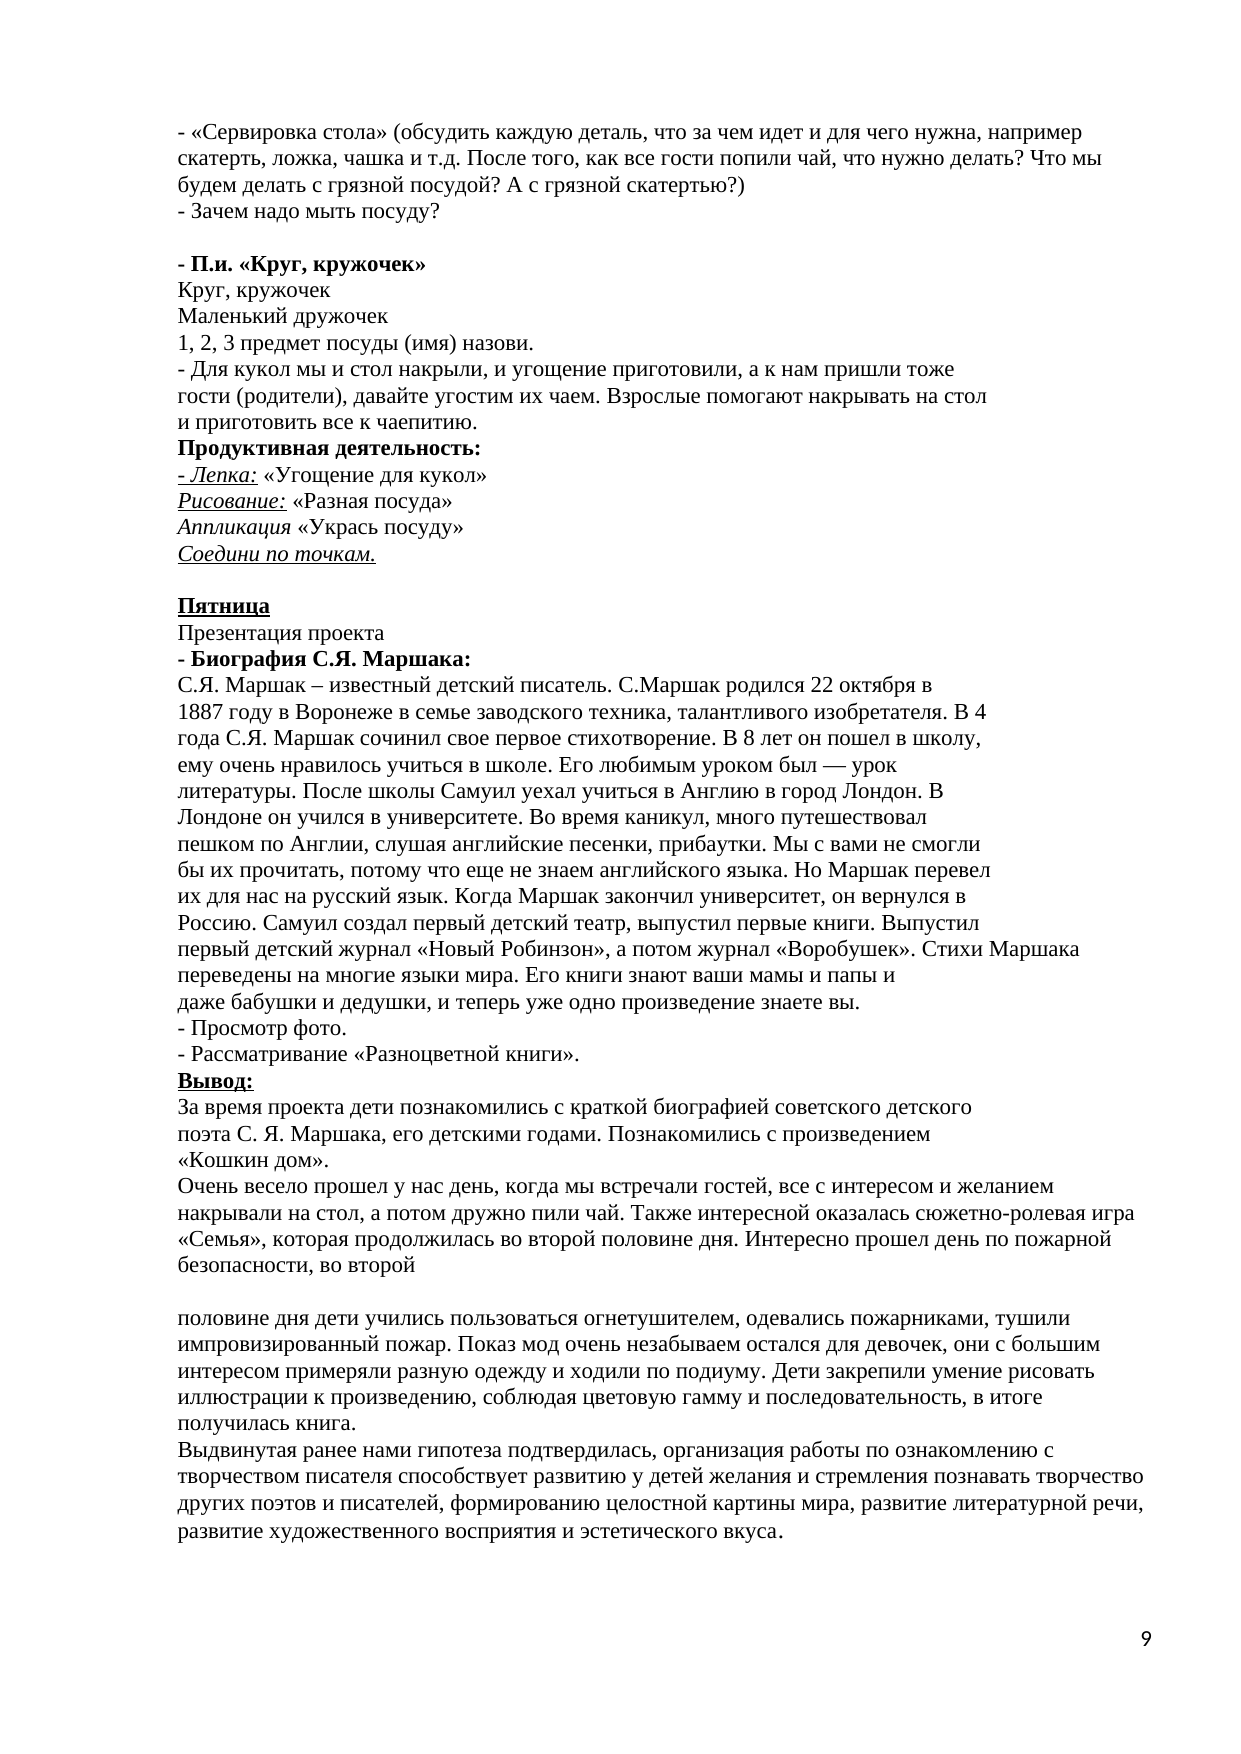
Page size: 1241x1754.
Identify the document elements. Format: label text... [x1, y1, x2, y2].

text - Для кукол мы и стол накрыли, и угощение приготовили, а к нам пришли тоже [177, 355, 1152, 382]
text даже бабушки и дедушки, и теперь уже одно произведение знаете вы. [177, 988, 1152, 1014]
text - П.и. «Круг, кружочек» [177, 250, 1152, 276]
text Презентация проекта [177, 619, 1152, 645]
text Вывод: [177, 1067, 1152, 1093]
text - Рассматривание «Разноцветной книги». [177, 1041, 1152, 1067]
text - Просмотр фото. [177, 1014, 1152, 1041]
text С.Я. Маршак – известный детский писатель. С.Маршак родился 22 октября в [177, 672, 1152, 698]
text Аппликация «Укрась посуду» [177, 513, 1152, 540]
text пешком по Англии, слушая английские песенки, прибаутки. Мы с вами не смогли [177, 830, 1152, 856]
text 1887 году в Воронеже в семье заводского техника, талантливого изобретателя. В 4 [177, 698, 1152, 724]
text первый детский журнал «Новый Робинзон», а потом журнал «Воробушек». Стихи Маршака переведены на многие языки мира. Его книги знают ваши мамы и папы и [177, 935, 1152, 988]
text Соедини по точкам. [177, 540, 1152, 566]
text Россию. Самуил создал первый детский театр, выпустил первые книги. Выпустил [177, 909, 1152, 935]
text литературы. После школы Самуил уехал учиться в Англию в город Лондон. В [177, 777, 1152, 803]
text поэта С. Я. Маршака, его детскими годами. Познакомились с произведением [177, 1119, 1152, 1146]
text Продуктивная деятельность: [177, 434, 1152, 461]
text их для нас на русский язык. Когда Маршак закончил университет, он вернулся в [177, 882, 1152, 909]
text Пятница [177, 592, 1152, 619]
text - Зачем надо мыть посуду? [177, 197, 1152, 223]
text Рисование: «Разная посуда» [177, 487, 1152, 513]
text Лондоне он учился в университете. Во время каникул, много путешествовал [177, 803, 1152, 830]
text Круг, кружочек [177, 276, 1152, 303]
text За время проекта дети познакомились с краткой биографией советского детского [177, 1093, 1152, 1119]
text ему очень нравилось учиться в школе. Его любимым уроком был — урок [177, 751, 1152, 777]
text - Биография С.Я. Маршака: [177, 645, 1152, 672]
text бы их прочитать, потому что еще не знаем английского языка. Но Маршак перевел [177, 856, 1152, 882]
text Очень весело прошел у нас день, когда мы встречали гостей, все с интересом и желанием накрывали на стол, а потом дружно пили чай. Также интересной оказалась сюжетно-ролевая игра «Семья», которая продолжилась во второй половине дня. Интересно прошел день по пожарной безопасности, во второй [177, 1172, 1152, 1278]
text - «Сервировка стола» (обсудить каждую деталь, что за чем идет и для чего нужна, например скатерть, ложка, чашка и т.д. После того, как все гости попили чай, что нужно делать? Что мы будем делать с грязной посудой? А с грязной скатертью?) [177, 118, 1152, 197]
text 1, 2, 3 предмет посуды (имя) назови. [177, 329, 1152, 355]
text и приготовить все к чаепитию. [177, 408, 1152, 434]
text половине дня дети учились пользоваться огнетушителем, одевались пожарниками, тушили импровизированный пожар. Показ мод очень незабываем остался для девочек, они с большим интересом примеряли разную одежду и ходили по подиуму. Дети закрепили умение рисовать иллюстрации к произведению, соблюдая цветовую гамму и последовательность, в итоге получилась книга. [177, 1304, 1152, 1436]
text «Кошкин дом». [177, 1146, 1152, 1172]
text гости (родители), давайте угостим их чаем. Взрослые помогают накрывать на стол [177, 382, 1152, 408]
text Выдвинутая ранее нами гипотеза подтвердилась, организация работы по ознакомлению с творчеством писателя способствует развитию у детей желания и стремления познавать творчество других поэтов и писателей, формированию целостной картины мира, развитие литературной речи, развитие художественного восприятия и эстетического вкуса. [177, 1436, 1152, 1544]
text - Лепка: «Угощение для кукол» [177, 461, 1152, 487]
text года С.Я. Маршак сочинил свое первое стихотворение. В 8 лет он пошел в школу, [177, 724, 1152, 751]
text Маленький дружочек [177, 303, 1152, 329]
